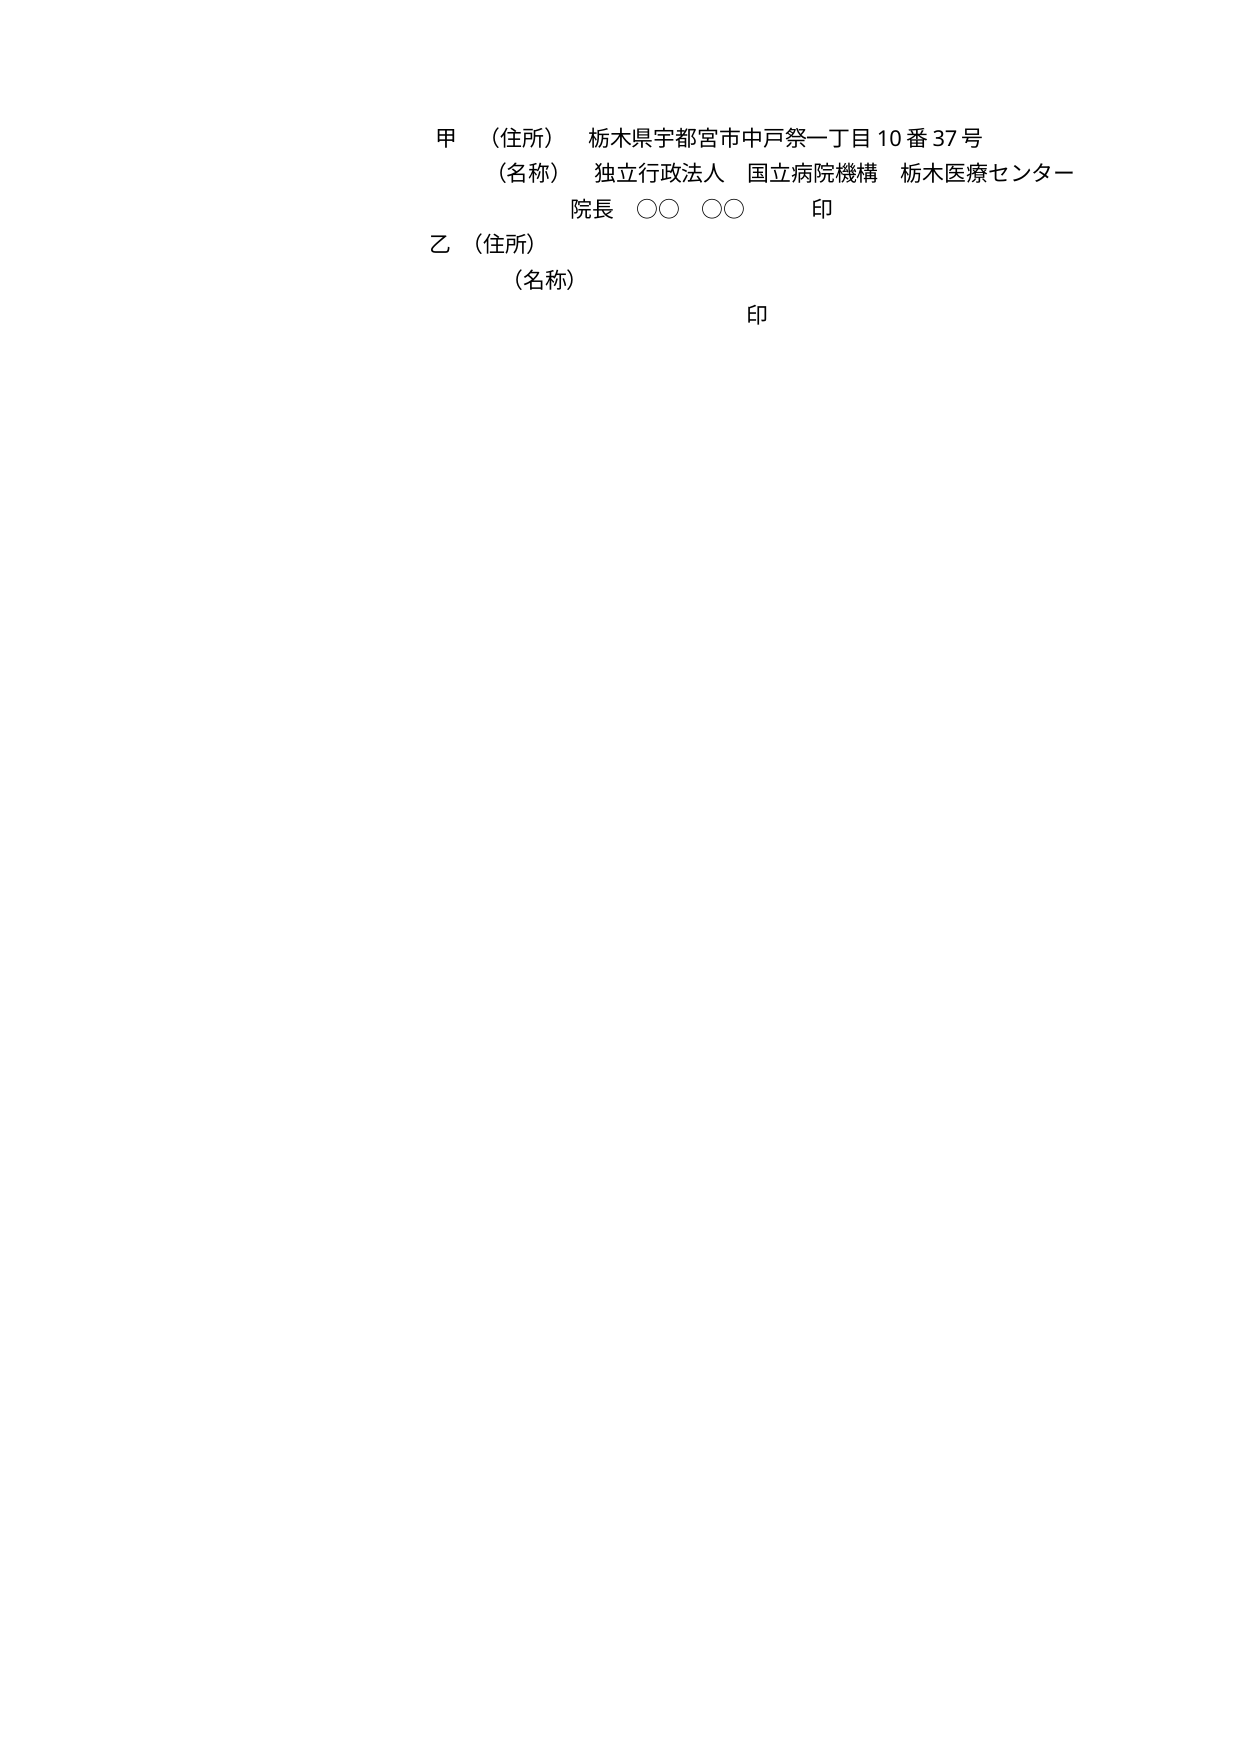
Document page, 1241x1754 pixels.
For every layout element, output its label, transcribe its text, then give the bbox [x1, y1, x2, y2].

text （名称） [118, 260, 1122, 295]
text 乙 （住所） [324, 224, 1122, 260]
text 印 [118, 295, 1122, 331]
text 甲 （住所） 栃木県宇都宮市中戸祭一丁目10番37号 [324, 118, 1122, 153]
text 院長 ○○ ○○ 印 [324, 189, 1122, 224]
text （名称） 独立行政法人 国立病院機構 栃木医療センター [118, 153, 1122, 189]
